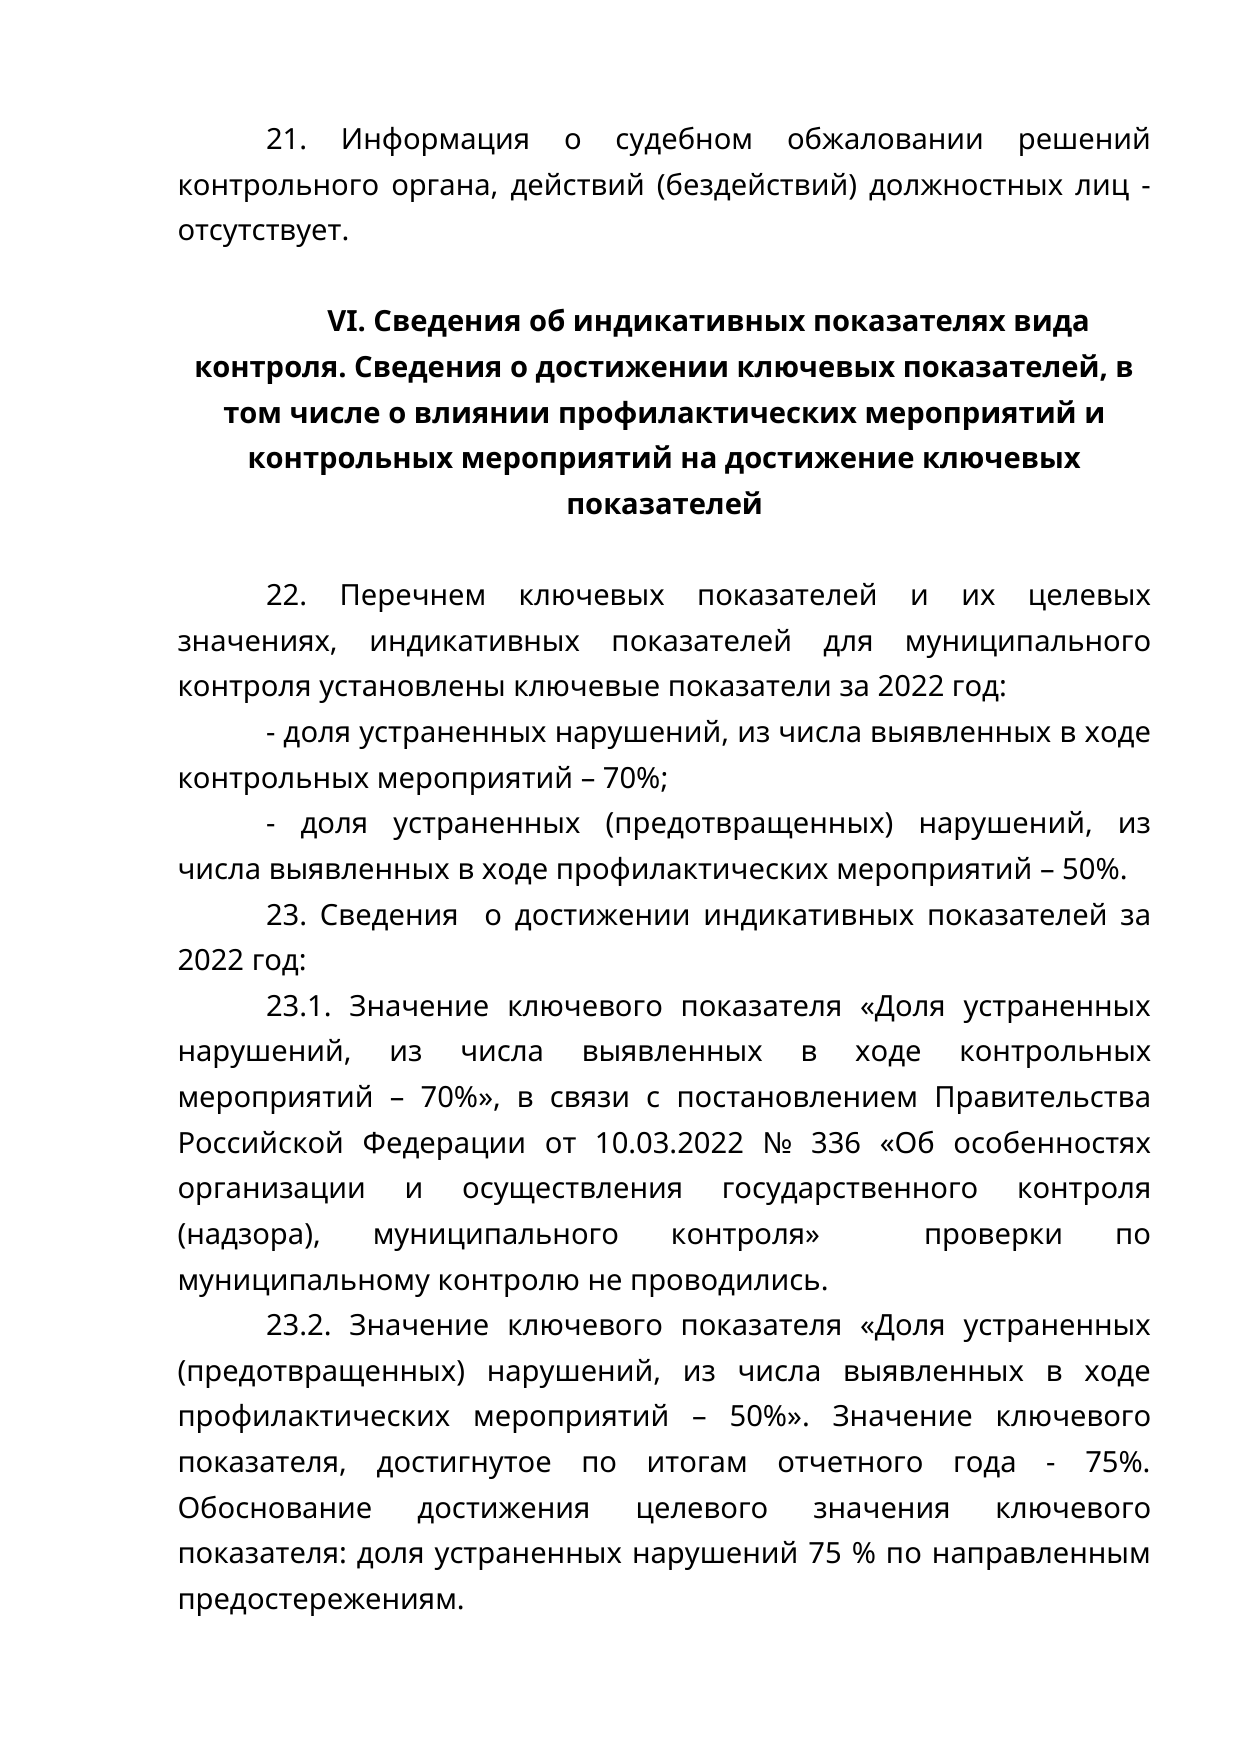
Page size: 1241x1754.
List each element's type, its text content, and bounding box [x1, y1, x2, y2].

text 23.1. Значение ключевого показателя «Доля устраненных нарушений, из числа выявленных в ходе контрольных мероприятий – 70%», в связи с постановлением Правительства Российской Федерации от 10.03.2022 № 336 «Об особенностях организации и осуществления государственного контроля (надзора), муниципального контроля» проверки по муниципальному контролю не проводились. [177, 985, 1152, 1298]
text 22. Перечнем ключевых показателей и их целевых значениях, индикативных показателей для муниципального контроля установлены ключевые показатели за 2022 год: [177, 574, 1152, 705]
text - доля устраненных нарушений, из числа выявленных в ходе контрольных мероприятий – 70%; [177, 711, 1152, 797]
text 21. Информация о судебном обжаловании решений контрольного органа, действий (бездействий) должностных лиц - отсутствует. [177, 118, 1152, 249]
text 23. Сведения о достижении индикативных показателей за 2022 год: [177, 894, 1152, 979]
text - доля устраненных (предотвращенных) нарушений, из числа выявленных в ходе профилактических мероприятий – 50%. [177, 802, 1152, 888]
text VI. Сведения об индикативных показателях вида контроля. Сведения о достижении ключевых показателей, в том числе о влиянии профилактических мероприятий и контрольных мероприятий на достижение ключевых показателей [177, 301, 1152, 523]
text 23.2. Значение ключевого показателя «Доля устраненных (предотвращенных) нарушений, из числа выявленных в ходе профилактических мероприятий – 50%». Значение ключевого показателя, достигнутое по итогам отчетного года - 75%. Обоснование достижения целевого значения ключевого показателя: доля устраненных нарушений 75 % по направленным предостережениям. [177, 1304, 1152, 1618]
